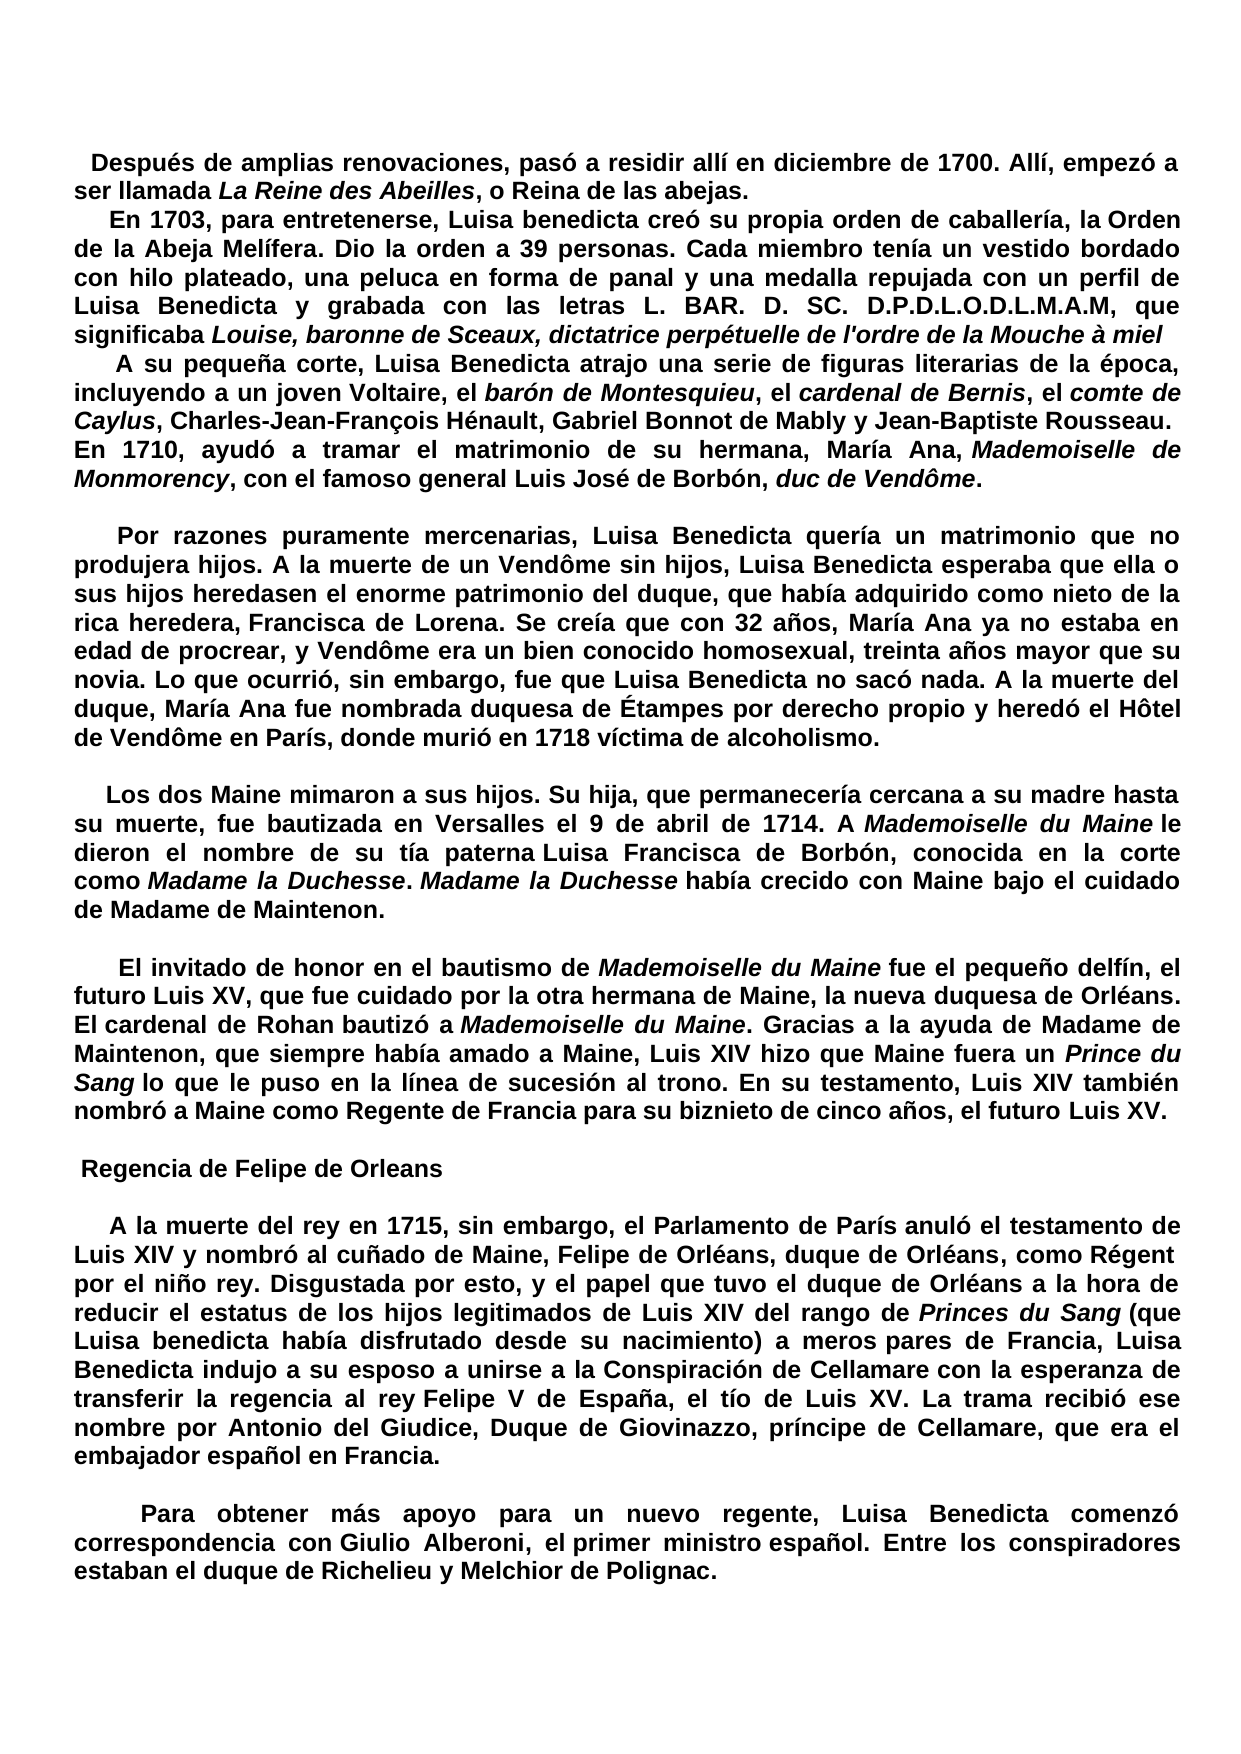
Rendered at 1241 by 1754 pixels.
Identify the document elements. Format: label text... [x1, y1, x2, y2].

text A su pequeña corte, Luisa Benedicta atrajo una serie de figuras literarias de la época, incluyendo a un joven Voltaire, el barón de Montesquieu, el cardenal de Bernis, el comte de Caylus, Charles-Jean-François Hénault, Gabriel Bonnot de Mably y Jean-Baptiste Rousseau. [74, 349, 1181, 435]
text Regencia de Felipe de Orleans [74, 1154, 1181, 1183]
text Para obtener más apoyo para un nuevo regente, Luisa Benedicta comenzó correspondencia con Giulio Alberoni, el primer ministro español. Entre los conspiradores estaban el duque de Richelieu y Melchior de Polignac. [74, 1499, 1181, 1585]
text El invitado de honor en el bautismo de Mademoiselle du Maine fue el pequeño delfín, el futuro Luis XV, que fue cuidado por la otra hermana de Maine, la nueva duquesa de Orléans. El cardenal de Rohan bautizó a Mademoiselle du Maine. Gracias a la ayuda de Madame de Maintenon, que siempre había amado a Maine, Luis XIV hizo que Maine fuera un Prince du Sang lo que le puso en la línea de sucesión al trono. En su testamento, Luis XIV también nombró a Maine como Regente de Francia para su biznieto de cinco años, el futuro Luis XV. [74, 953, 1181, 1125]
text A la muerte del rey en 1715, sin embargo, el Parlamento de París anuló el testamento de Luis XIV y nombró al cuñado de Maine, Felipe de Orléans, duque de Orléans, como Régent por el niño rey. Disgustada por esto, y el papel que tuvo el duque de Orléans a la hora de reducir el estatus de los hijos legitimados de Luis XIV del rango de Princes du Sang (que Luisa benedicta había disfrutado desde su nacimiento) a meros pares de Francia, Luisa Benedicta indujo a su esposo a unirse a la Conspiración de Cellamare con la esperanza de transferir la regencia al rey Felipe V de España, el tío de Luis XV. La trama recibió ese nombre por Antonio del Giudice, Duque de Giovinazzo, príncipe de Cellamare, que era el embajador español en Francia. [74, 1211, 1181, 1470]
text Los dos Maine mimaron a sus hijos. Su hija, que permanecería cercana a su madre hasta su muerte, fue bautizada en Versalles el 9 de abril de 1714. A Mademoiselle du Maine le dieron el nombre de su tía paterna Luisa Francisca de Borbón, conocida en la corte como Madame la Duchesse. Madame la Duchesse había crecido con Maine bajo el cuidado de Madame de Maintenon. [74, 780, 1181, 924]
text Por razones puramente mercenarias, Luisa Benedicta quería un matrimonio que no produjera hijos. A la muerte de un Vendôme sin hijos, Luisa Benedicta esperaba que ella o sus hijos heredasen el enorme patrimonio del duque, que había adquirido como nieto de la rica heredera, Francisca de Lorena. Se creía que con 32 años, María Ana ya no estaba en edad de procrear, y Vendôme era un bien conocido homosexual, treinta años mayor que su novia. Lo que ocurrió, sin embargo, fue que Luisa Benedicta no sacó nada. A la muerte del duque, María Ana fue nombrada duquesa de Étampes por derecho propio y heredó el Hôtel de Vendôme en París, donde murió en 1718 víctima de alcoholismo. [74, 521, 1181, 751]
text Después de amplias renovaciones, pasó a residir allí en diciembre de 1700. Allí, empezó a ser llamada La Reine des Abeilles, o Reina de las abejas. [74, 148, 1181, 205]
text En 1703, para entretenerse, Luisa benedicta creó su propia orden de caballería, la Orden de la Abeja Melífera. Dio la orden a 39 personas. Cada miembro tenía un vestido bordado con hilo plateado, una peluca en forma de panal y una medalla repujada con un perfil de Luisa Benedicta y grabada con las letras L. BAR. D. SC. D.P.D.L.O.D.L.M.A.M, que significaba Louise, baronne de Sceaux, dictatrice perpétuelle de l'ordre de la Mouche à miel [74, 205, 1181, 349]
text En 1710, ayudó a tramar el matrimonio de su hermana, María Ana, Mademoiselle de Monmorency, con el famoso general Luis José de Borbón, duc de Vendôme. [74, 435, 1181, 493]
